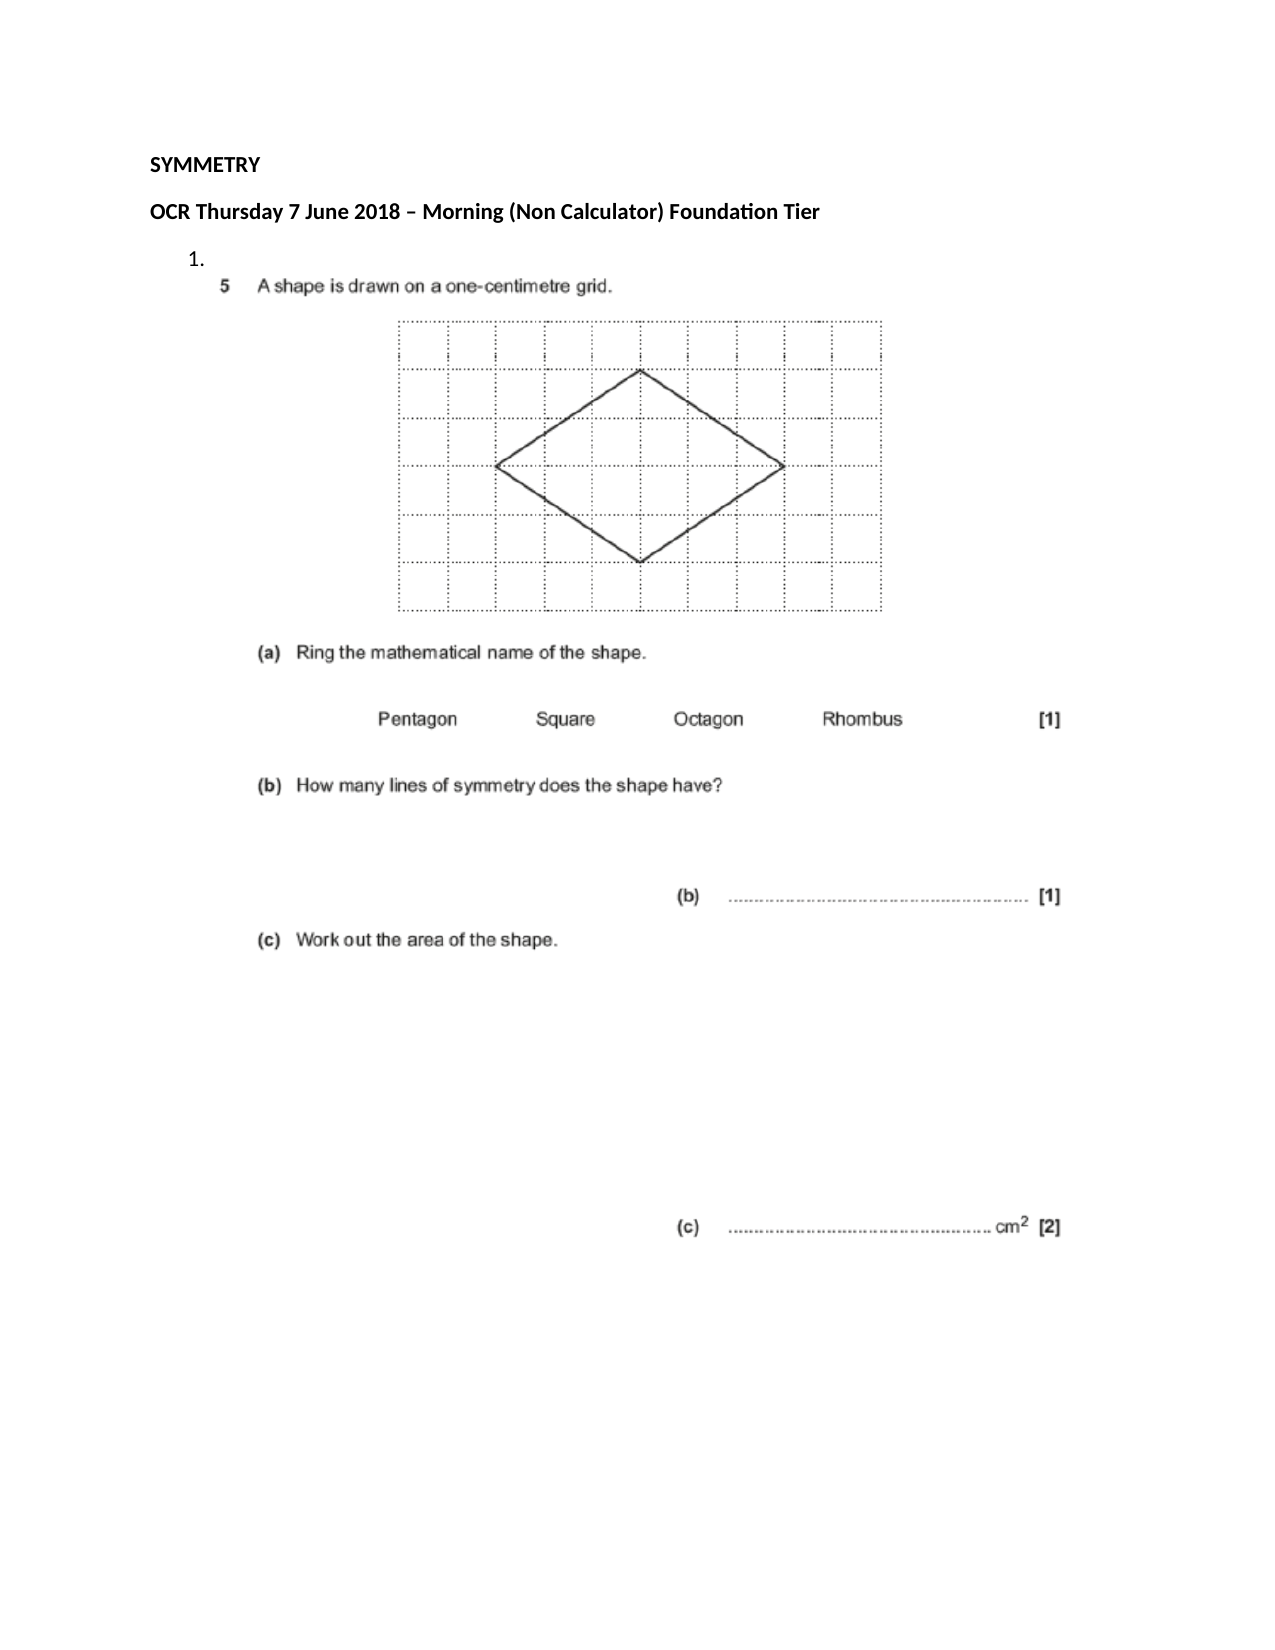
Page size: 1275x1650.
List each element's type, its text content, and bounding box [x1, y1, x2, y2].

text SYMMETRY [150, 150, 1125, 178]
picture [212, 274, 1079, 1249]
text OCR Thursday 7 June 2018 – Morning (Non Calculator) Foundation Tier [150, 197, 1125, 225]
